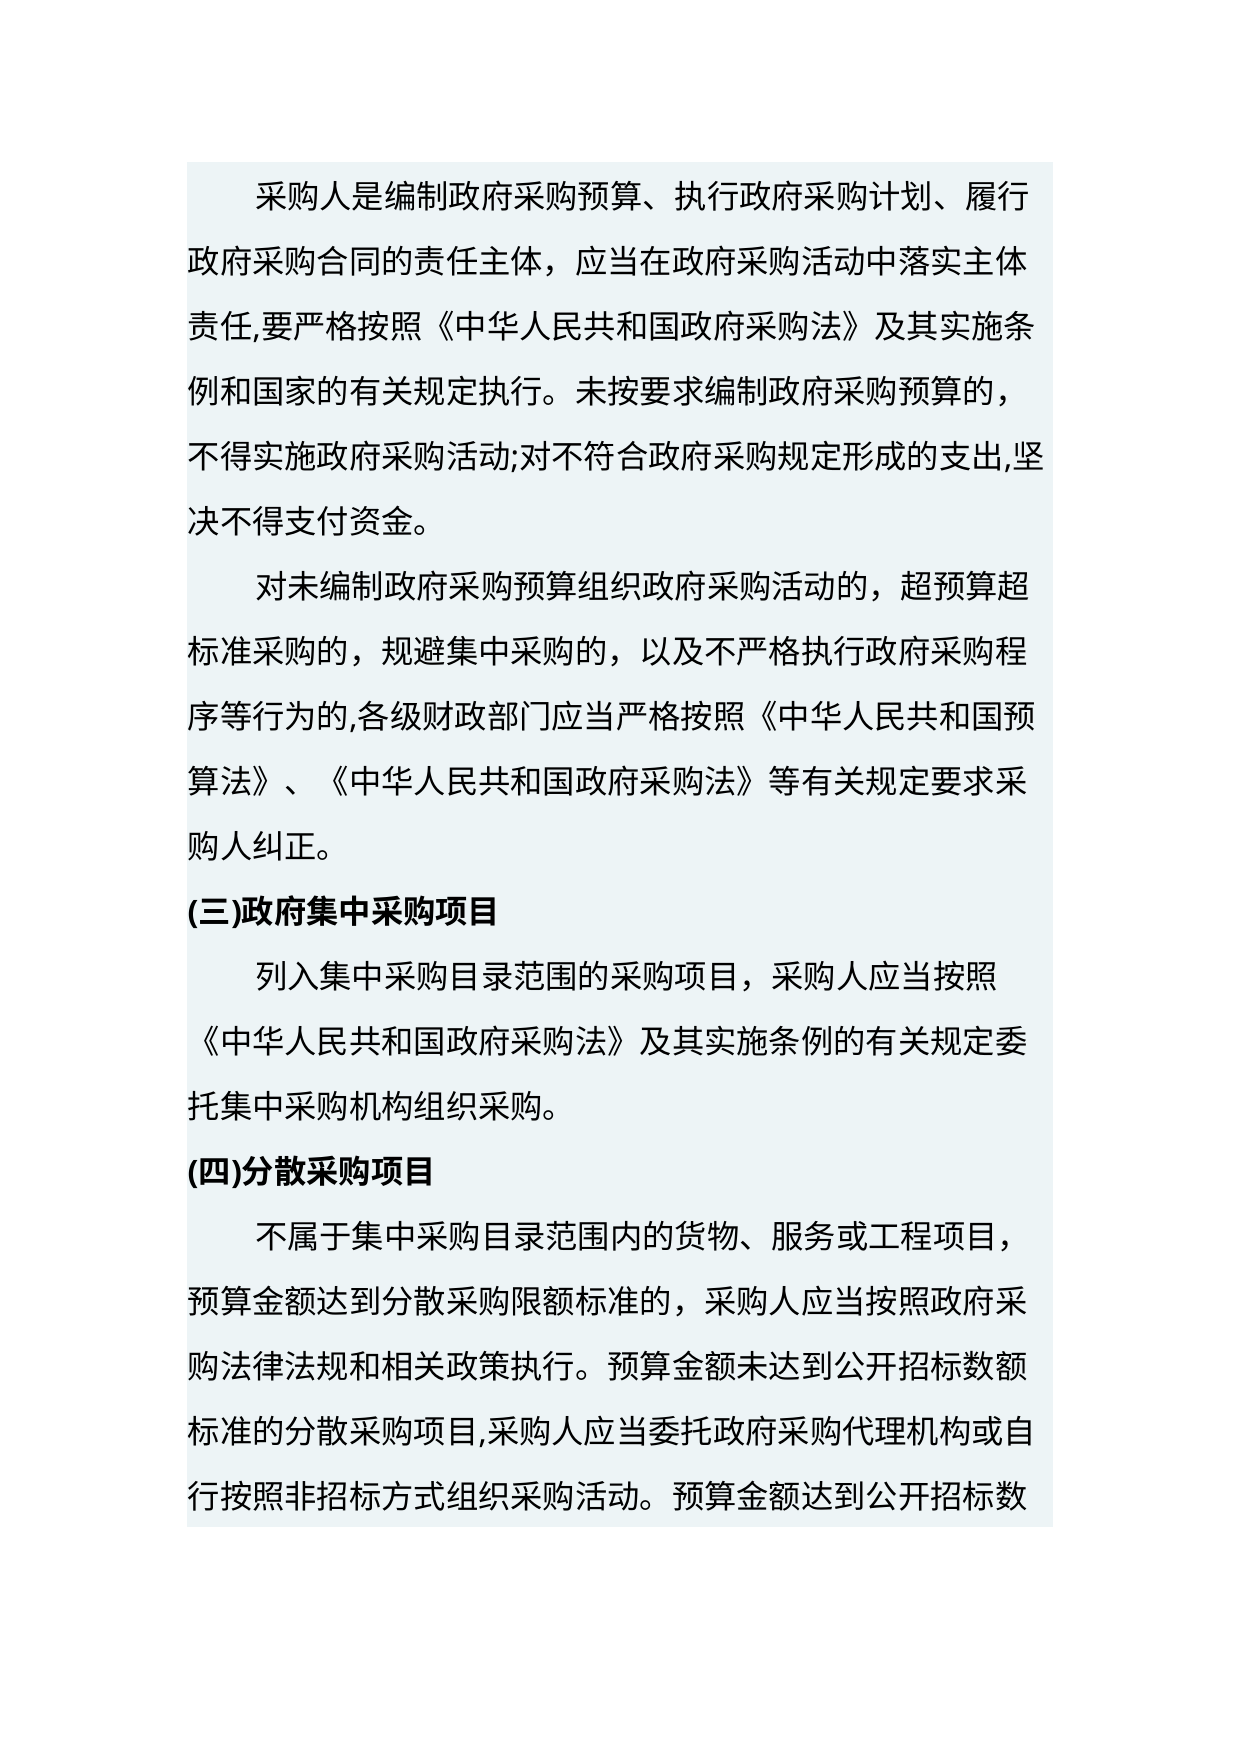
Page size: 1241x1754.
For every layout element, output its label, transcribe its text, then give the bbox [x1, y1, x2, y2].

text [187, 1202, 1053, 1527]
text (三)政府集中采购项目 [187, 877, 1053, 942]
text (四)分散采购项目 [187, 1137, 1053, 1202]
text 列入集中采购目录范围的采购项目，采购人应当按照《中华人民共和国政府采购法》及其实施条例的有关规定委托集中采购机构组织采购。 [187, 942, 1053, 1137]
text 对未编制政府采购预算组织政府采购活动的，超预算超标准采购的，规避集中采购的，以及不严格执行政府采购程序等行为的,各级财政部门应当严格按照《中华人民共和国预算法》、《中华人民共和国政府采购法》等有关规定要求采购人纠正。 [187, 552, 1053, 877]
text 采购人是编制政府采购预算、执行政府采购计划、履行政府采购合同的责任主体，应当在政府采购活动中落实主体责任,要严格按照《中华人民共和国政府采购法》及其实施条例和国家的有关规定执行。未按要求编制政府采购预算的，不得实施政府采购活动;对不符合政府采购规定形成的支出,坚决不得支付资金。 [187, 162, 1053, 552]
